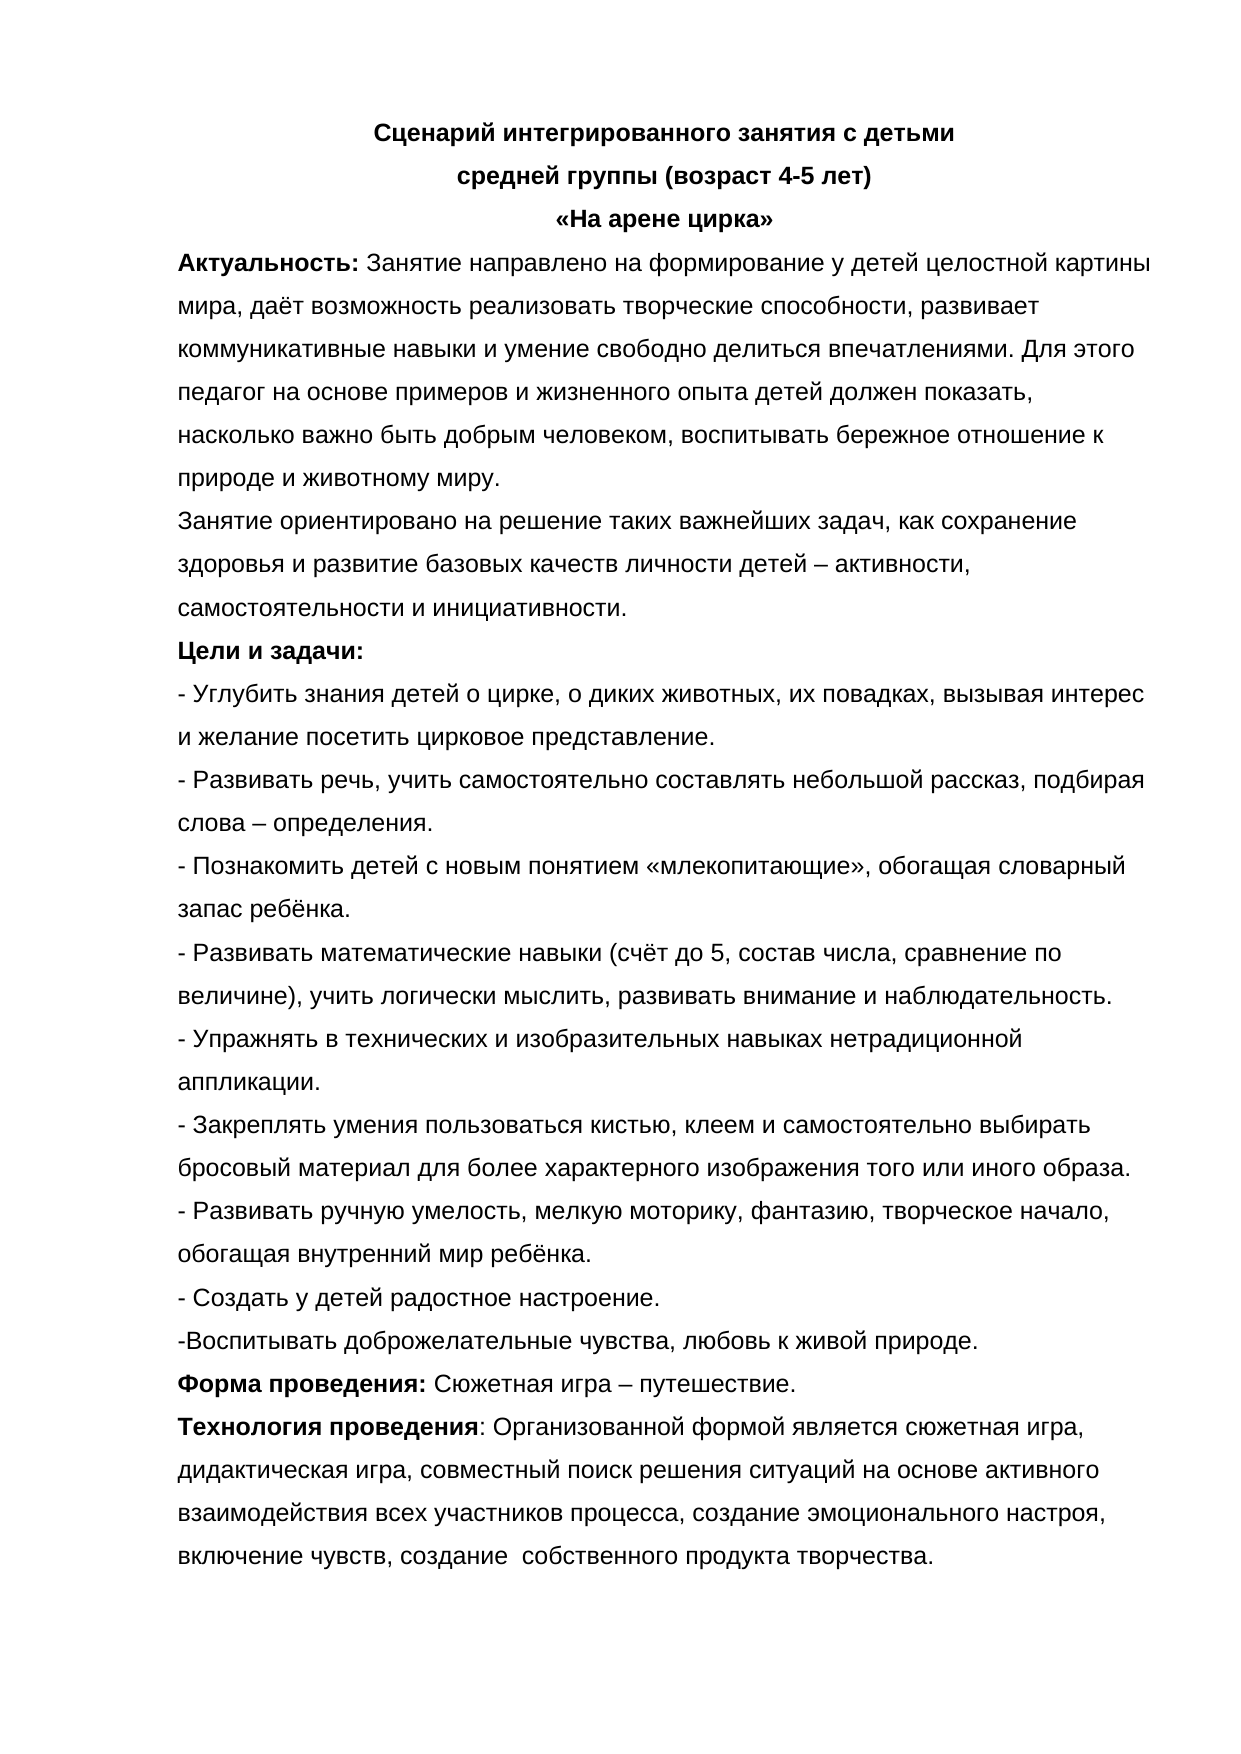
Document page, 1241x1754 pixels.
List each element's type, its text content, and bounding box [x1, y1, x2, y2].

text Форма проведения: Сюжетная игра – путешествие. [177, 1369, 1152, 1397]
text -Воспитывать доброжелательные чувства, любовь к живой природе. [177, 1326, 1152, 1354]
text - Развивать математические навыки (счёт до 5, состав числа, сравнение по величине), учить логически мыслить, развивать внимание и наблюдательность. [177, 937, 1152, 1009]
text - Углубить знания детей о цирке, о диких животных, их повадках, вызывая интерес и желание посетить цирковое представление. [177, 679, 1152, 751]
text средней группы (возраст 4-5 лет) [177, 161, 1152, 190]
text Сценарий интегрированного занятия с детьми [177, 118, 1152, 147]
text Актуальность: Занятие направлено на формирование у детей целостной картины мира, даёт возможность реализовать творческие способности, развивает коммуникативные навыки и умение свободно делиться впечатлениями. Для этого педагог на основе примеров и жизненного опыта детей должен показать, насколько важно быть добрым человеком, воспитывать бережное отношение к природе и животному миру. [177, 247, 1152, 492]
text - Развивать ручную умелость, мелкую моторику, фантазию, творческое начало, обогащая внутренний мир ребёнка. [177, 1196, 1152, 1268]
text Цели и задачи: [177, 636, 1152, 664]
text - Развивать речь, учить самостоятельно составлять небольшой рассказ, подбирая слова – определения. [177, 765, 1152, 837]
text Технология проведения: Организованной формой является сюжетная игра, дидактическая игра, совместный поиск решения ситуаций на основе активного взаимодействия всех участников процесса, создание эмоционального настроя, включение чувств, создание собственного продукта творчества. [177, 1412, 1152, 1570]
text «На арене цирка» [177, 204, 1152, 233]
text Занятие ориентировано на решение таких важнейших задач, как сохранение здоровья и развитие базовых качеств личности детей – активности, самостоятельности и инициативности. [177, 506, 1152, 621]
text - Закреплять умения пользоваться кистью, клеем и самостоятельно выбирать бросовый материал для более характерного изображения того или иного образа. [177, 1110, 1152, 1182]
text - Упражнять в технических и изобразительных навыках нетрадиционной аппликации. [177, 1024, 1152, 1096]
text - Познакомить детей с новым понятием «млекопитающие», обогащая словарный запас ребёнка. [177, 851, 1152, 923]
text - Создать у детей радостное настроение. [177, 1282, 1152, 1311]
